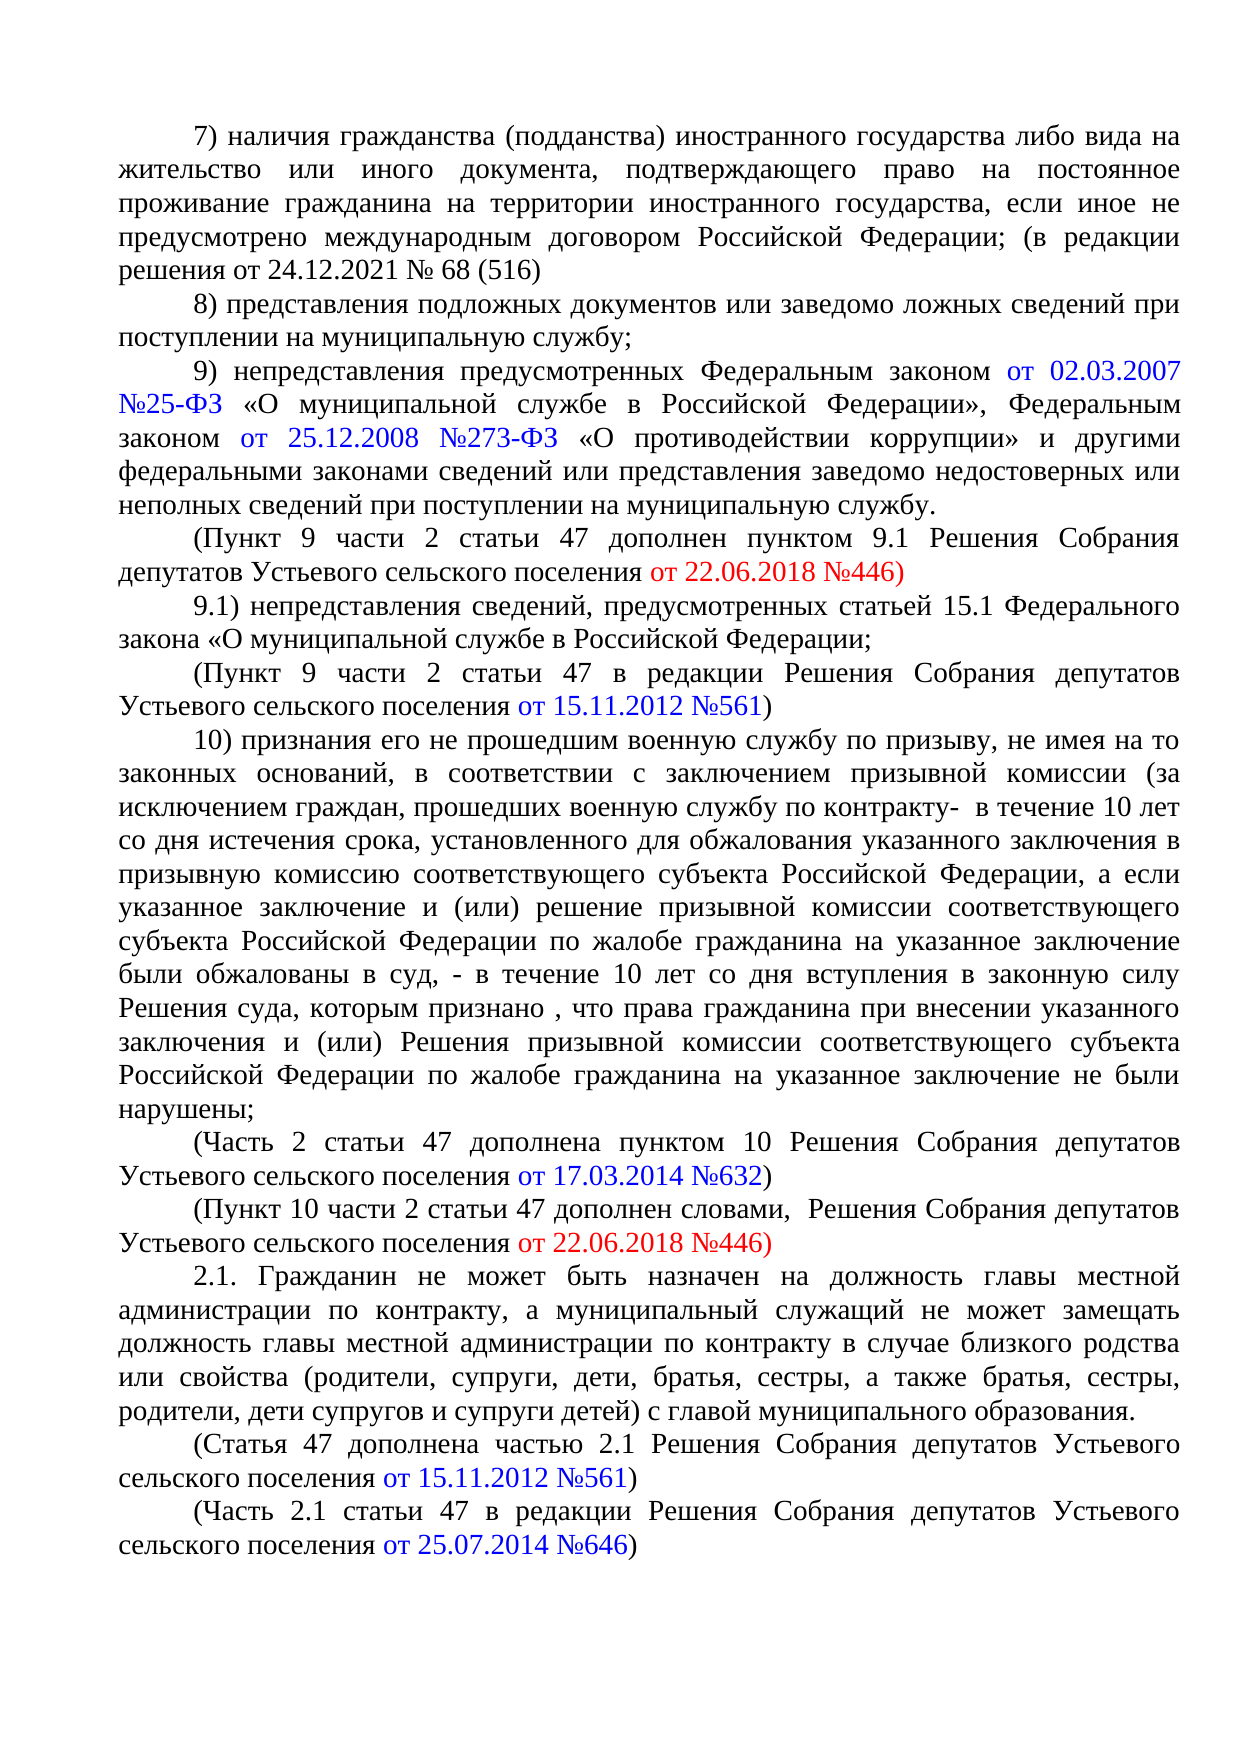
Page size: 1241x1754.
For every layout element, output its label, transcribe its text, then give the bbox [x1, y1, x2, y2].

text (Часть 2.1 статьи 47 в редакции Решения Собрания депутатов Устьевого сельского поселения от 25.07.2014 №646) [118, 1493, 1181, 1560]
text (Пункт 10 части 2 статьи 47 дополнен словами, Решения Собрания депутатов Устьевого сельского поселения от 22.06.2018 №446) [118, 1191, 1181, 1258]
text (Часть 2 статьи 47 дополнена пунктом 10 Решения Собрания депутатов Устьевого сельского поселения от 17.03.2014 №632) [118, 1124, 1181, 1191]
text 9.1) непредставления сведений, предусмотренных статьей 15.1 Федерального закона «О муниципальной службе в Российской Федерации; [118, 588, 1181, 655]
text 2.1. Гражданин не может быть назначен на должность главы местной администрации по контракту, а муниципальный служащий не может замещать должность главы местной администрации по контракту в случае близкого родства или свойства (родители, супруги, дети, братья, сестры, а также братья, сестры, родители, дети супругов и супруги детей) с главой муниципального образования. [118, 1258, 1181, 1426]
text (Пункт 9 части 2 статьи 47 дополнен пунктом 9.1 Решения Собрания депутатов Устьевого сельского поселения от 22.06.2018 №446) [118, 521, 1181, 588]
text 10) признания его не прошедшим военную службу по призыву, не имея на то законных оснований, в соответствии с заключением призывной комиссии (за исключением граждан, прошедших военную службу по контракту- в течение 10 лет со дня истечения срока, установленного для обжалования указанного заключения в призывную комиссию соответствующего субъекта Российской Федерации, а если указанное заключение и (или) решение призывной комиссии соответствующего субъекта Российской Федерации по жалобе гражданина на указанное заключение были обжалованы в суд, - в течение 10 лет со дня вступления в законную силу Решения суда, которым признано , что права гражданина при внесении указанного заключения и (или) Решения призывной комиссии соответствующего субъекта Российской Федерации по жалобе гражданина на указанное заключение не были нарушены; [118, 722, 1181, 1124]
text 7) наличия гражданства (подданства) иностранного государства либо вида на жительство или иного документа, подтверждающего право на постоянное проживание гражданина на территории иностранного государства, если иное не предусмотрено международным договором Российской Федерации; (в редакции решения от 24.12.2021 № 68 (516) [118, 118, 1181, 286]
text 8) представления подложных документов или заведомо ложных сведений при поступлении на муниципальную службу; [118, 286, 1181, 353]
text 9) непредставления предусмотренных Федеральным законом от 02.03.2007 №25-ФЗ «О муниципальной службе в Российской Федерации», Федеральным законом от 25.12.2008 №273-ФЗ «О противодействии коррупции» и другими федеральными законами сведений или представления заведомо недостоверных или неполных сведений при поступлении на муниципальную службу. [118, 353, 1181, 521]
text (Статья 47 дополнена частью 2.1 Решения Собрания депутатов Устьевого сельского поселения от 15.11.2012 №561) [118, 1426, 1181, 1493]
text (Пункт 9 части 2 статьи 47 в редакции Решения Собрания депутатов Устьевого сельского поселения от 15.11.2012 №561) [118, 655, 1181, 722]
